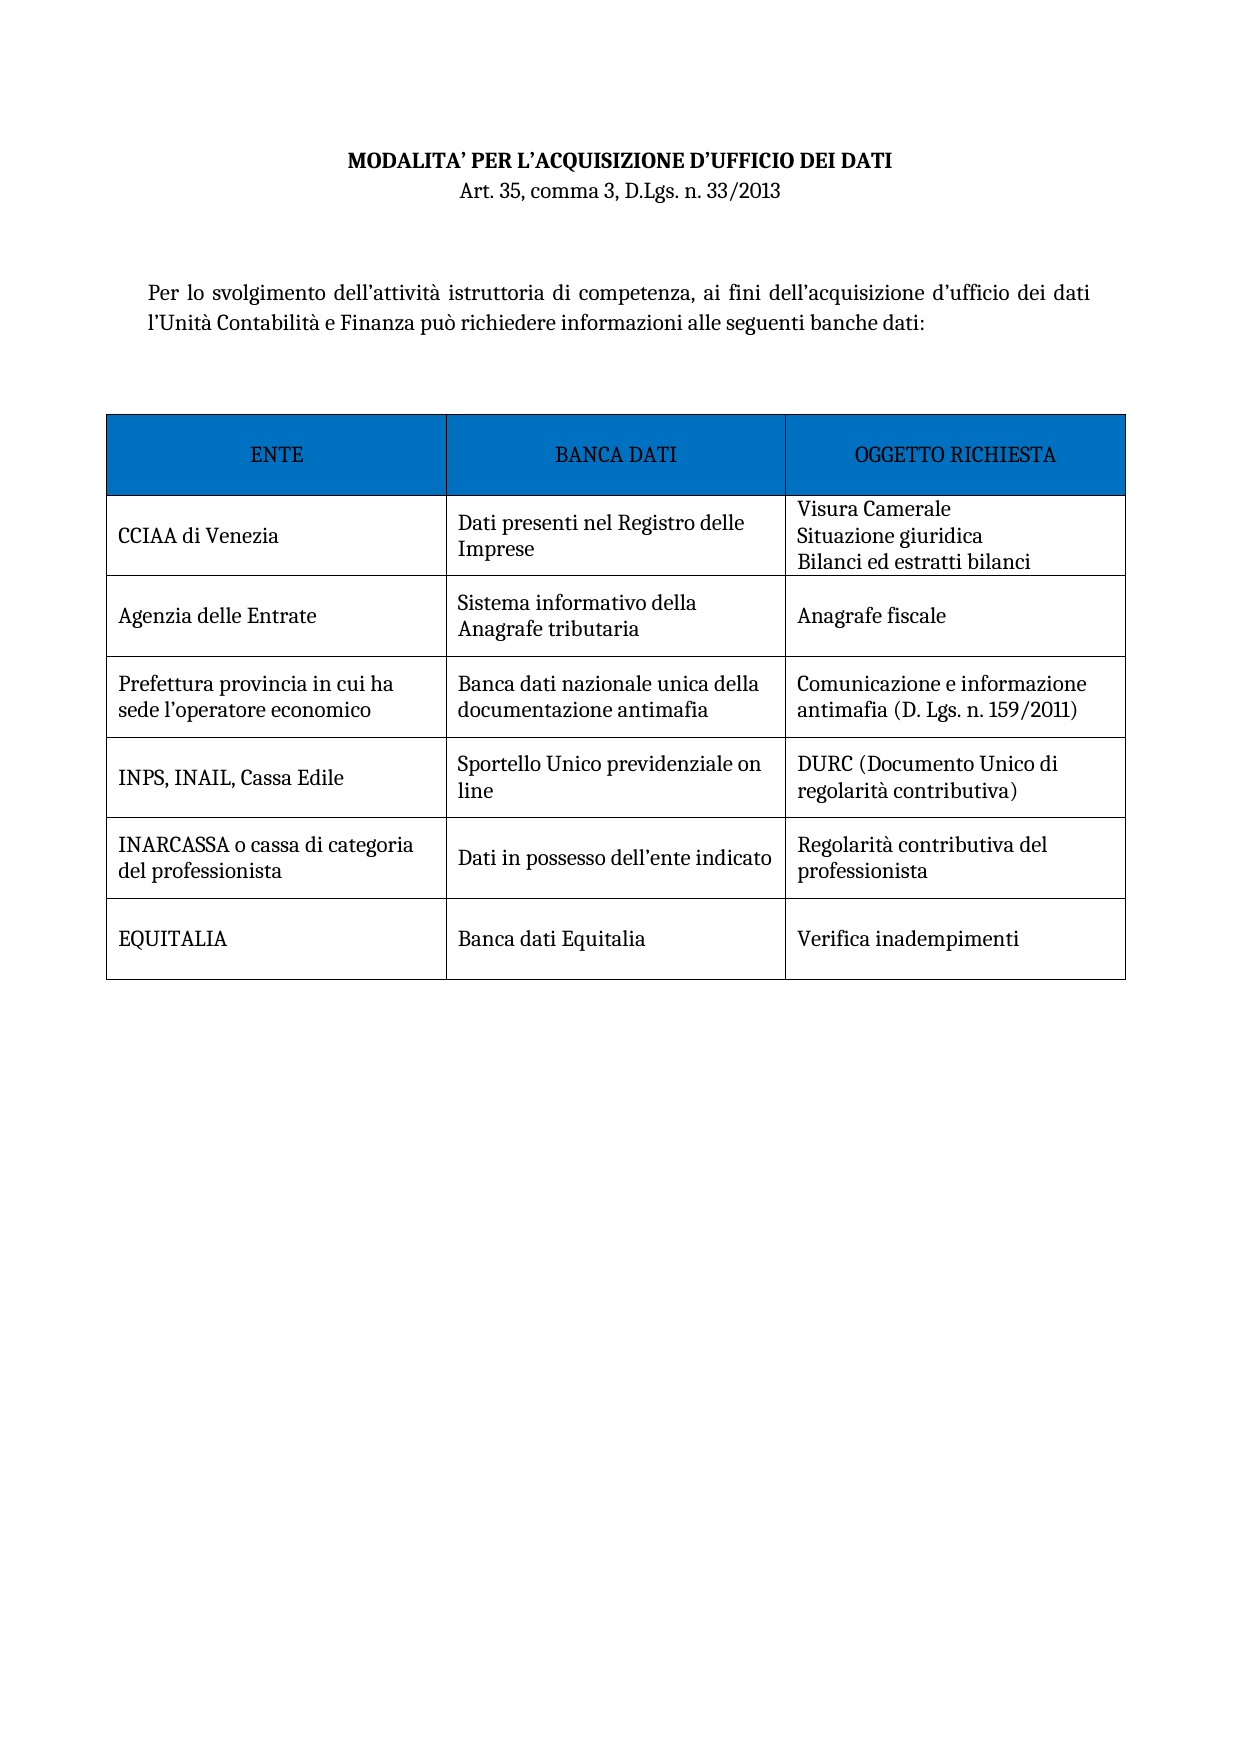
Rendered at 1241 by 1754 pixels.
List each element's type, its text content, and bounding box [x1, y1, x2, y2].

table_cell Anagrafe fiscale [786, 576, 1125, 656]
table_cell Comunicazione e informazione antimafia (D. Lgs. n. 159/2011) [786, 657, 1125, 737]
table_cell Dati presenti nel Registro delle Imprese [447, 496, 785, 575]
table_cell Regolarità contributiva del professionista [786, 818, 1125, 898]
text Art. 35, comma 3, D.Lgs. n. 33/2013 [118, 178, 1122, 204]
table_cell Sistema informativo della Anagrafe tributaria [447, 576, 785, 656]
table_cell EQUITALIA [107, 899, 446, 978]
table_cell Verifica inadempimenti [786, 899, 1125, 978]
table_header BANCA DATI [447, 415, 785, 495]
table_cell Prefettura provincia in cui ha sede l’operatore economico [107, 657, 446, 737]
table_cell Sportello Unico previdenziale on line [447, 738, 785, 817]
table_header ENTE [107, 415, 446, 495]
table_cell Banca dati Equitalia [447, 899, 785, 978]
text MODALITA’ PER L’ACQUISIZIONE D’UFFICIO DEI DATI [118, 148, 1122, 174]
table_cell Agenzia delle Entrate [107, 576, 446, 656]
text Per lo svolgimento dell’attività istruttoria di competenza, ai fini dell’acquisizione d’ufficio dei dati l’Unità Contabilità e Finanza può richiedere informazioni alle seguenti banche dati: [148, 280, 1093, 336]
table_cell CCIAA di Venezia [107, 496, 446, 575]
table_cell DURC (Documento Unico di regolarità contributiva) [786, 738, 1125, 817]
table_header OGGETTO RICHIESTA [786, 415, 1125, 495]
table_cell INARCASSA o cassa di categoria del professionista [107, 818, 446, 898]
table_cell Visura Camerale Situazione giuridica Bilanci ed estratti bilanci [786, 496, 1125, 575]
table_cell Dati in possesso dell’ente indicato [447, 818, 785, 898]
table_cell INPS, INAIL, Cassa Edile [107, 738, 446, 817]
table_cell Banca dati nazionale unica della documentazione antimafia [447, 657, 785, 737]
